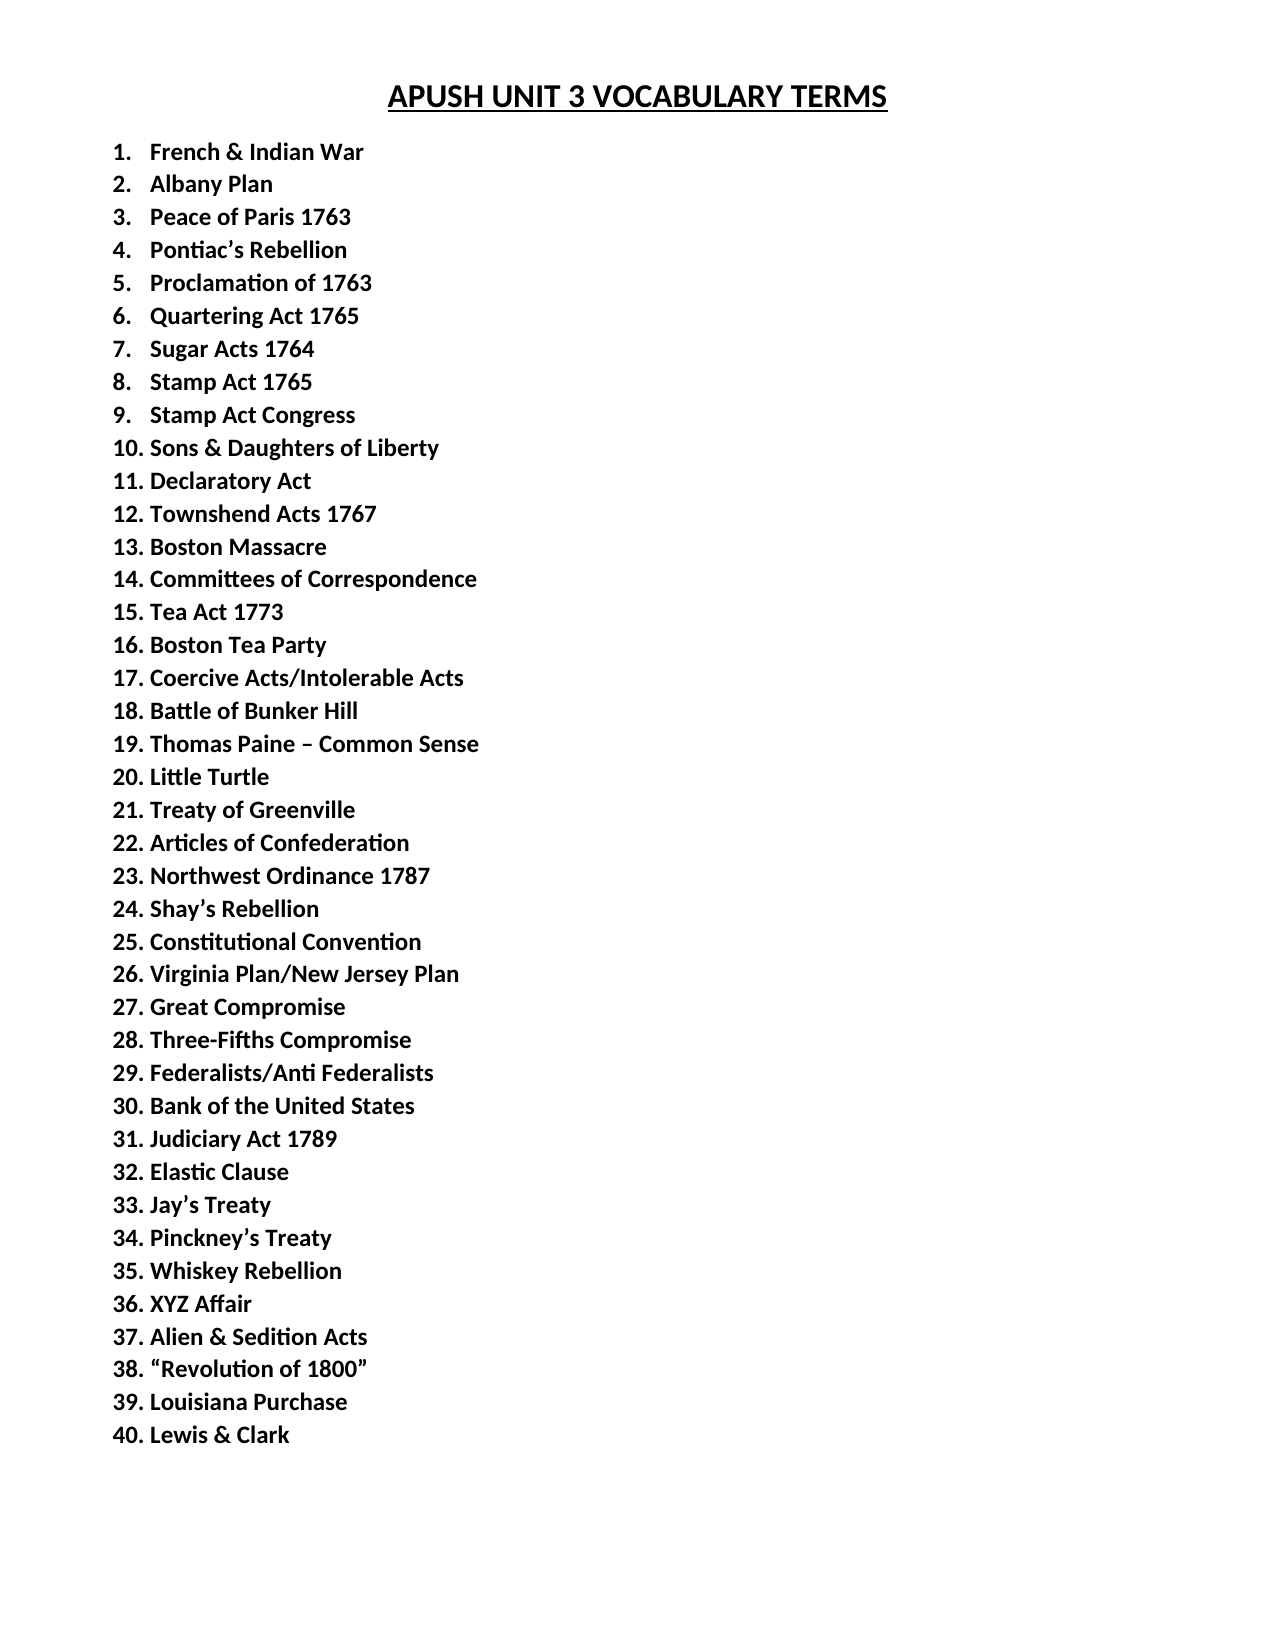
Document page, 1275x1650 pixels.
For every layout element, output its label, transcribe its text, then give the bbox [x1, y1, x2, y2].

list Pontiac’s Rebellion [112, 234, 1200, 265]
list Treaty of Greenville [112, 794, 1200, 824]
list Albany Plan [112, 168, 1200, 199]
list Stamp Act 1765 [112, 366, 1200, 397]
list XYZ Affair [112, 1288, 1200, 1318]
list Committees of Correspondence [112, 563, 1200, 594]
list Three-Fifths Compromise [112, 1024, 1200, 1055]
list Declaratory Act [112, 465, 1200, 495]
list Boston Tea Party [112, 629, 1200, 660]
list Northwest Ordinance 1787 [112, 860, 1200, 890]
list Louisiana Purchase [112, 1386, 1200, 1417]
list Boston Massacre [112, 531, 1200, 561]
list French & Indian War [112, 136, 1200, 166]
list Little Turtle [112, 761, 1200, 792]
list Great Compromise [112, 991, 1200, 1022]
list Sons & Daughters of Liberty [112, 432, 1200, 462]
list Tea Act 1773 [112, 596, 1200, 627]
list Peace of Paris 1763 [112, 201, 1200, 232]
list “Revolution of 1800” [112, 1353, 1200, 1384]
list Virginia Plan/New Jersey Plan [112, 958, 1200, 989]
list Elastic Clause [112, 1156, 1200, 1187]
list Bank of the United States [112, 1090, 1200, 1121]
list Proclamation of 1763 [112, 267, 1200, 298]
list Judiciary Act 1789 [112, 1123, 1200, 1154]
list Pinckney’s Treaty [112, 1222, 1200, 1252]
list Whiskey Rebellion [112, 1255, 1200, 1285]
text APUSH UNIT 3 VOCABULARY TERMS [75, 75, 1200, 116]
list Stamp Act Congress [112, 399, 1200, 429]
list Constitutional Convention [112, 926, 1200, 956]
list Lewis & Clark [112, 1419, 1200, 1450]
list Alien & Sedition Acts [112, 1321, 1200, 1351]
list Shay’s Rebellion [112, 893, 1200, 923]
list Federalists/Anti Federalists [112, 1057, 1200, 1088]
list Sugar Acts 1764 [112, 333, 1200, 364]
list Townshend Acts 1767 [112, 498, 1200, 528]
list Articles of Confederation [112, 827, 1200, 857]
list Coercive Acts/Intolerable Acts [112, 662, 1200, 693]
list Battle of Bunker Hill [112, 695, 1200, 726]
list Quartering Act 1765 [112, 300, 1200, 331]
list Jay’s Treaty [112, 1189, 1200, 1219]
list Thomas Paine – Common Sense [112, 728, 1200, 759]
